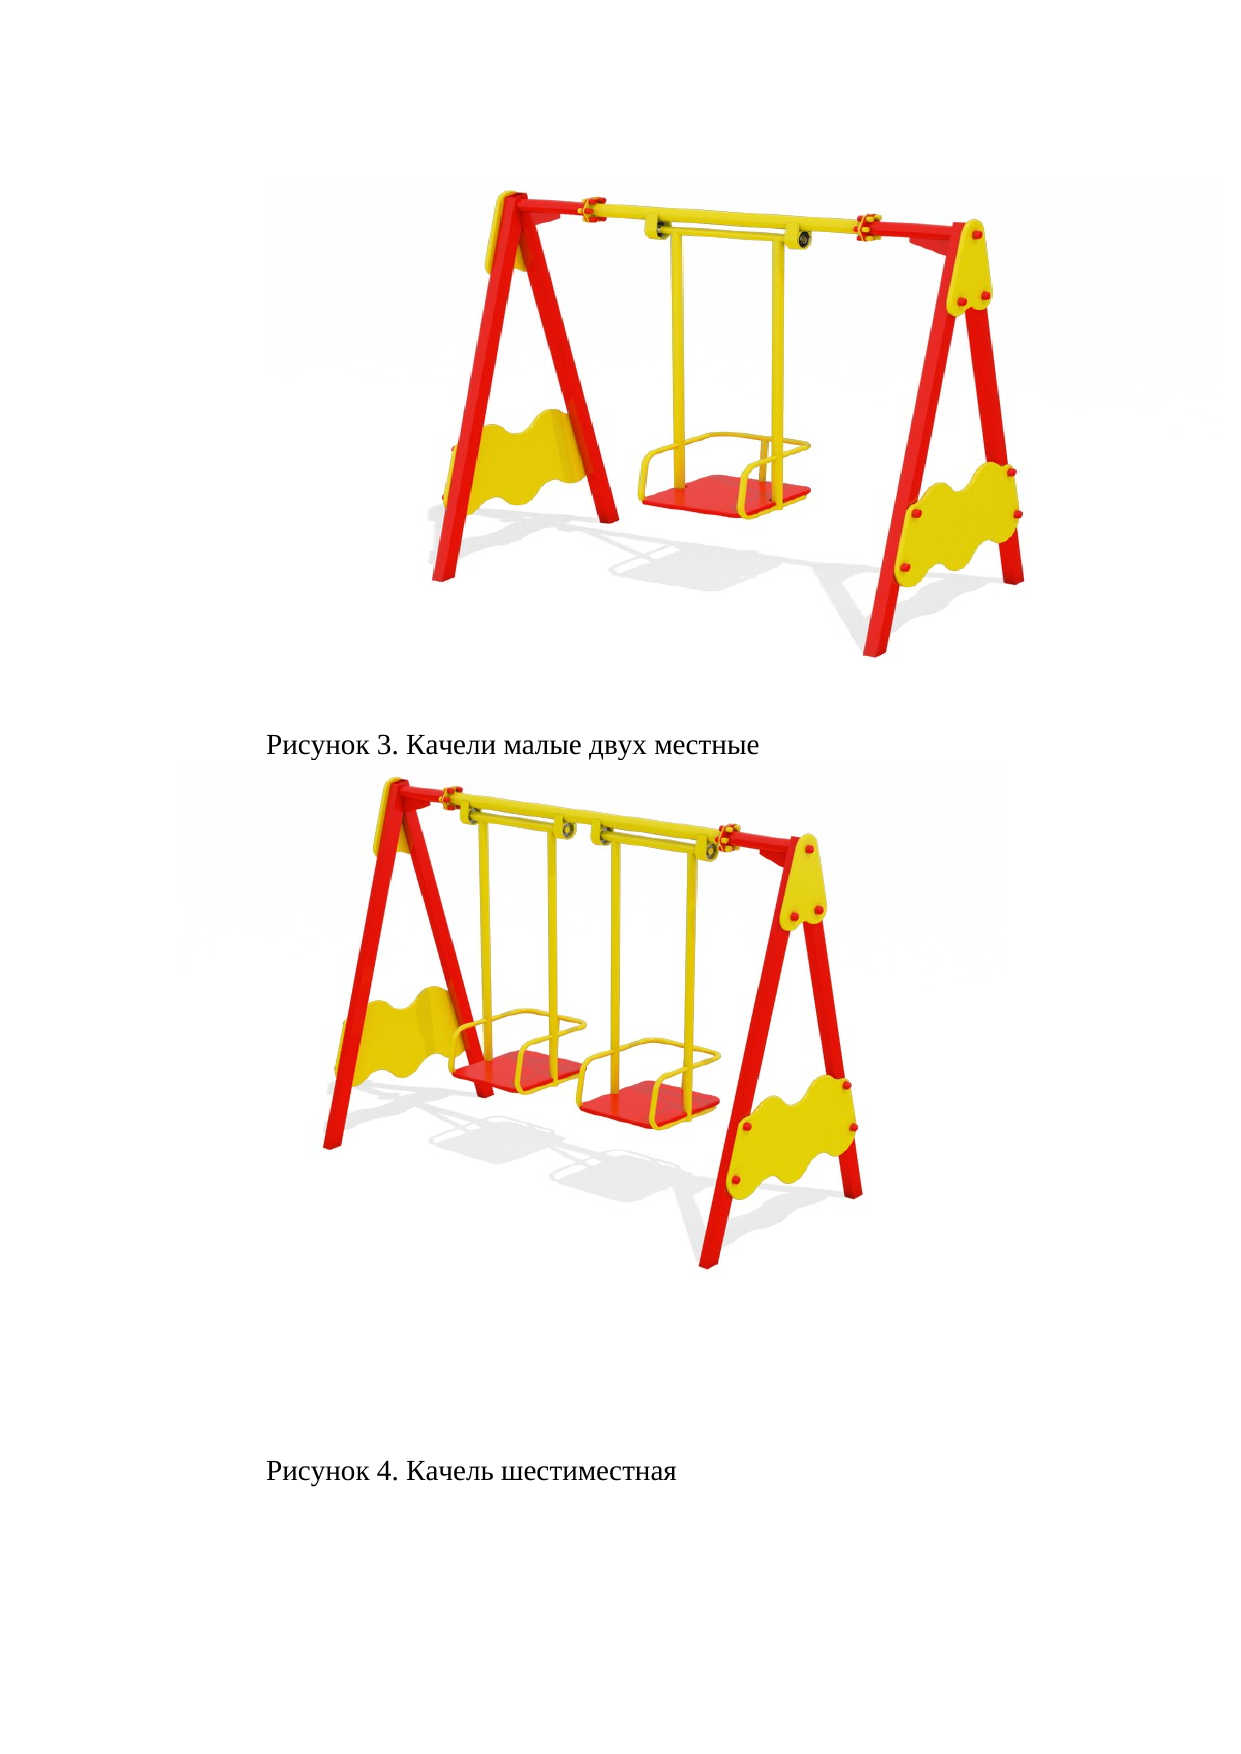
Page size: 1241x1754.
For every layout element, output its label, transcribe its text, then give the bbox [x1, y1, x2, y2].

picture [265, 177, 1223, 669]
text Рисунок 4. Качель шестиместная [266, 1453, 1181, 1487]
picture [177, 760, 1004, 1286]
text Рисунок 3. Качели малые двух местные [266, 727, 1181, 760]
